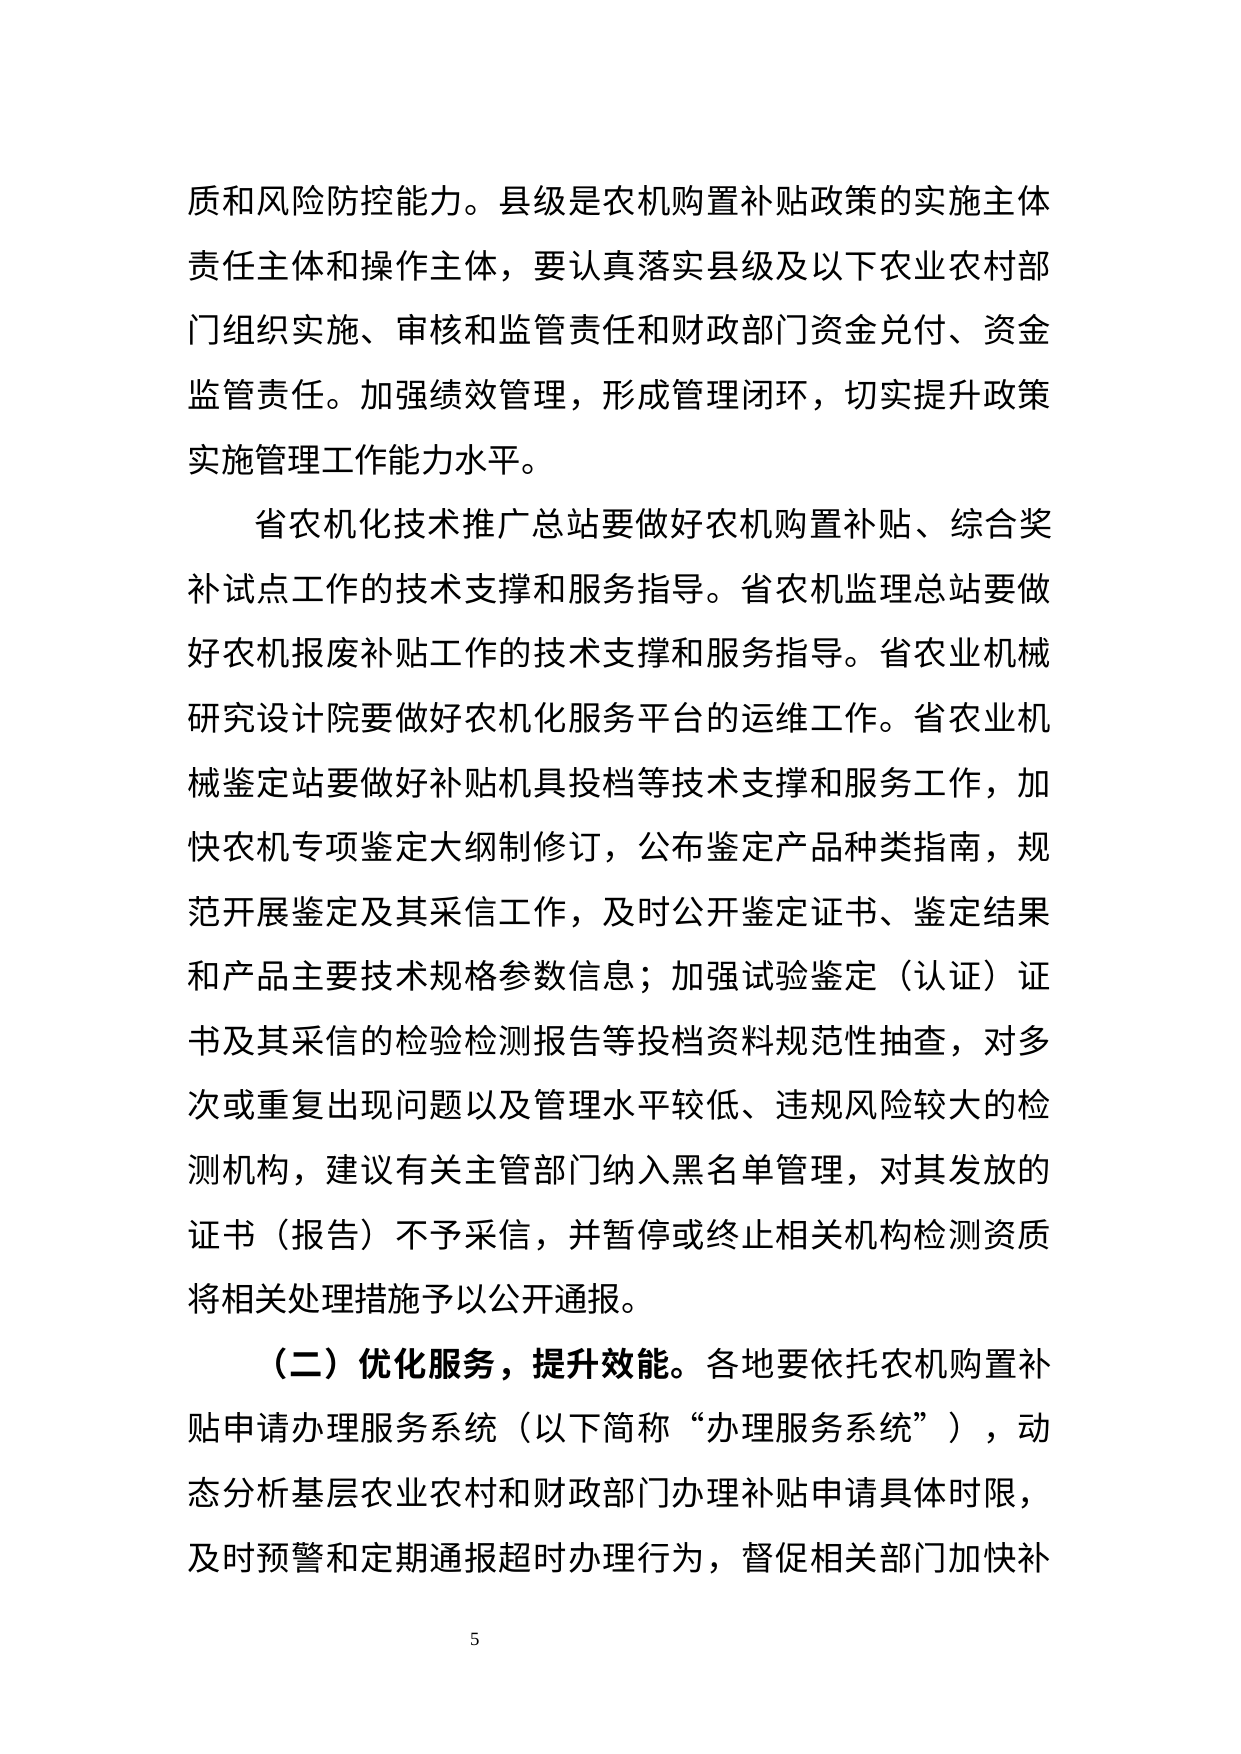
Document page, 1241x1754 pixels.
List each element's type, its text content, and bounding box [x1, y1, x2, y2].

text 省农机化技术推广总站要做好农机购置补贴、综合奖补试点工作的技术支撑和服务指导。省农机监理总站要做好农机报废补贴工作的技术支撑和服务指导。省农业机械研究设计院要做好农机化服务平台的运维工作。省农业机械鉴定站要做好补贴机具投档等技术支撑和服务工作，加快农机专项鉴定大纲制修订，公布鉴定产品种类指南，规范开展鉴定及其采信工作，及时公开鉴定证书、鉴定结果和产品主要技术规格参数信息；加强试验鉴定（认证）证书及其采信的检验检测报告等投档资料规范性抽查，对多次或重复出现问题以及管理水平较低、违规风险较大的检测机构，建议有关主管部门纳入黑名单管理，对其发放的证书（报告）不予采信，并暂停或终止相关机构检测资质，将相关处理措施予以公开通报。 [187, 485, 1053, 1324]
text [187, 1324, 1053, 1583]
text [187, 162, 1053, 485]
